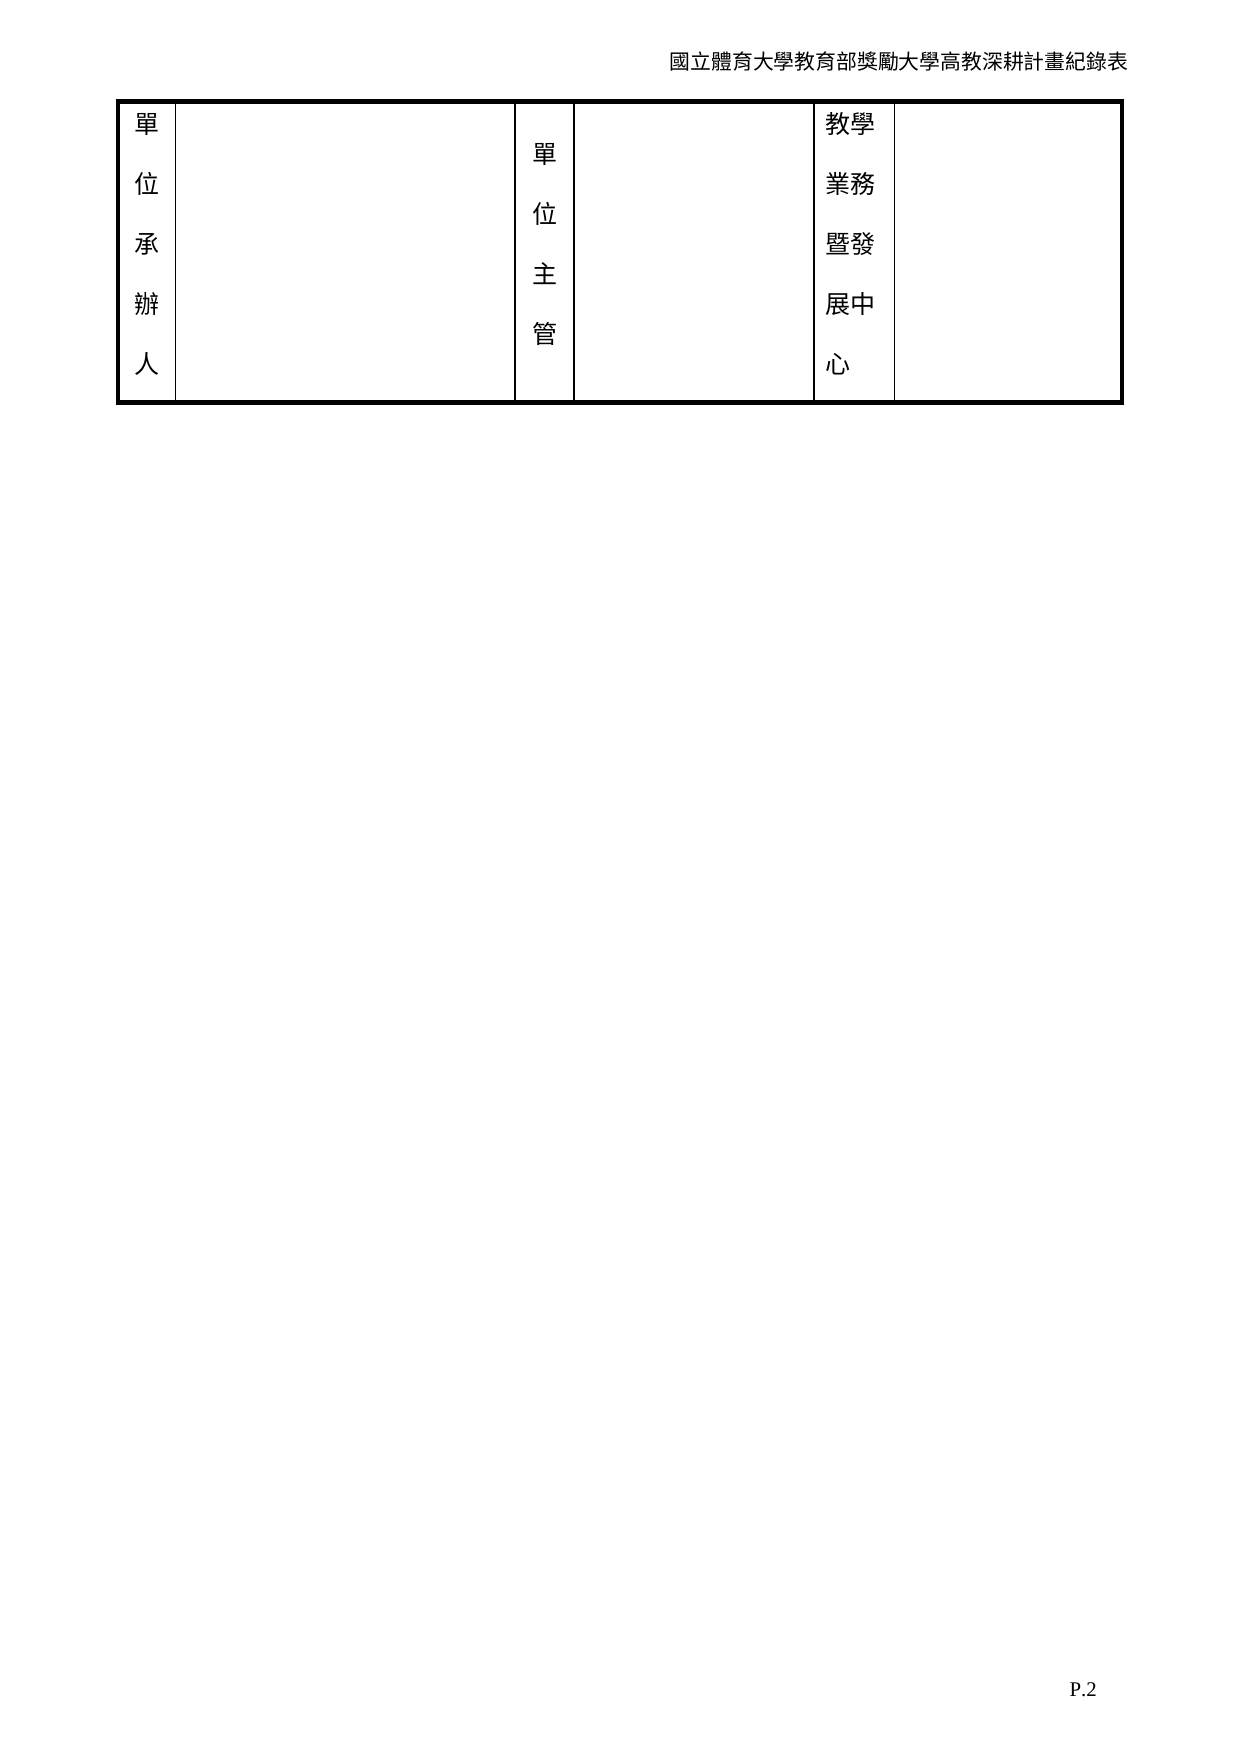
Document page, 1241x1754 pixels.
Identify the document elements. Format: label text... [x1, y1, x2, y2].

table_cell [176, 104, 514, 400]
table_cell [895, 104, 1120, 400]
table_cell 單位主管 [516, 104, 573, 400]
table_cell 教學業務暨發展中心 [815, 104, 894, 400]
table_cell [575, 104, 813, 400]
table_cell 單位承辦人 [120, 104, 175, 400]
